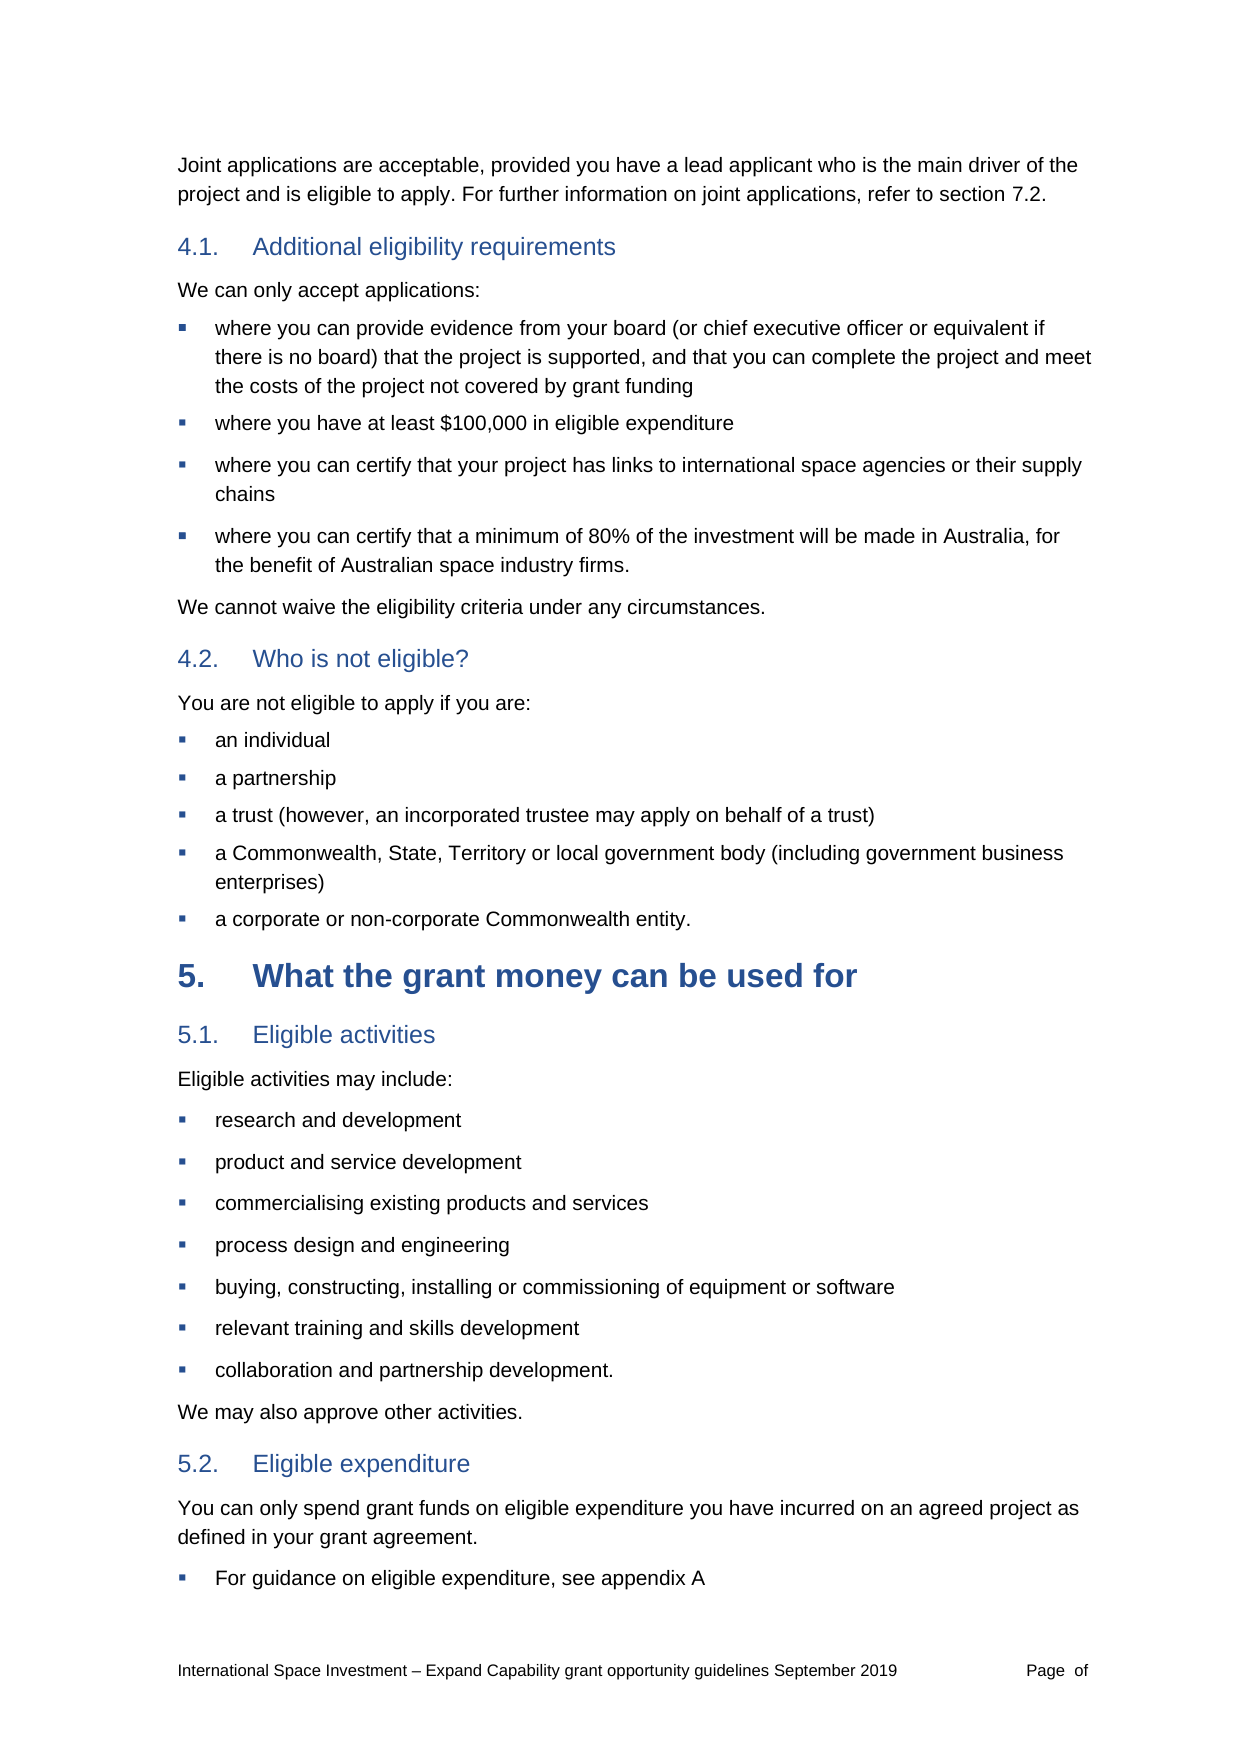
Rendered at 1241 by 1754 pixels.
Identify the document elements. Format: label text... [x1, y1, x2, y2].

list relevant training and skills development [177, 1311, 1092, 1340]
list a corporate or non-corporate Commonwealth entity. [177, 902, 1092, 931]
list where you can certify that a minimum of 80% of the investment will be made in Australia, for the benefit of Australian space industry firms. [177, 518, 1092, 577]
subtitle Eligible expenditure [177, 1449, 1092, 1478]
list where you can certify that your project has links to international space agencies or their supply chains [177, 448, 1092, 506]
subtitle Additional eligibility requirements [177, 231, 1092, 260]
list For guidance on eligible expenditure, see appendix A [177, 1561, 1092, 1590]
list a partnership [177, 760, 1092, 789]
list a Commonwealth, State, Territory or local government body (including government business enterprises) [177, 835, 1092, 893]
list a trust (however, an incorporated trustee may apply on behalf of a trust) [177, 798, 1092, 827]
list buying, constructing, installing or commissioning of equipment or software [177, 1269, 1092, 1299]
subtitle Eligible activities [177, 1019, 1092, 1049]
list collaboration and partnership development. [177, 1353, 1092, 1382]
text You can only spend grant funds on eligible expenditure you have incurred on an agreed project as defined in your grant agreement. [177, 1490, 1092, 1549]
list process design and engineering [177, 1228, 1092, 1257]
list We cannot waive the eligibility criteria under any circumstances. [177, 589, 1092, 618]
text Joint applications are acceptable, provided you have a lead applicant who is the main driver of the project and is eligible to apply. For further information on joint applications, refer to section 7.2. [177, 148, 1092, 206]
text You are not eligible to apply if you are: [177, 685, 1092, 714]
list an individual [177, 723, 1092, 752]
list commercialising existing products and services [177, 1186, 1092, 1215]
text We can only accept applications: [177, 273, 1092, 302]
subtitle What the grant money can be used for [177, 956, 1092, 994]
list where you can provide evidence from your board (or chief executive officer or equivalent if there is no board) that the project is supported, and that you can complete the project and meet the costs of the project not covered by grant funding [177, 310, 1092, 398]
list We may also approve other activities. [177, 1394, 1092, 1424]
subtitle Who is not eligible? [177, 643, 1092, 673]
list research and development [177, 1103, 1092, 1132]
list product and service development [177, 1144, 1092, 1174]
list where you have at least $100,000 in eligible expenditure [177, 406, 1092, 435]
list Eligible activities may include: [177, 1061, 1092, 1090]
